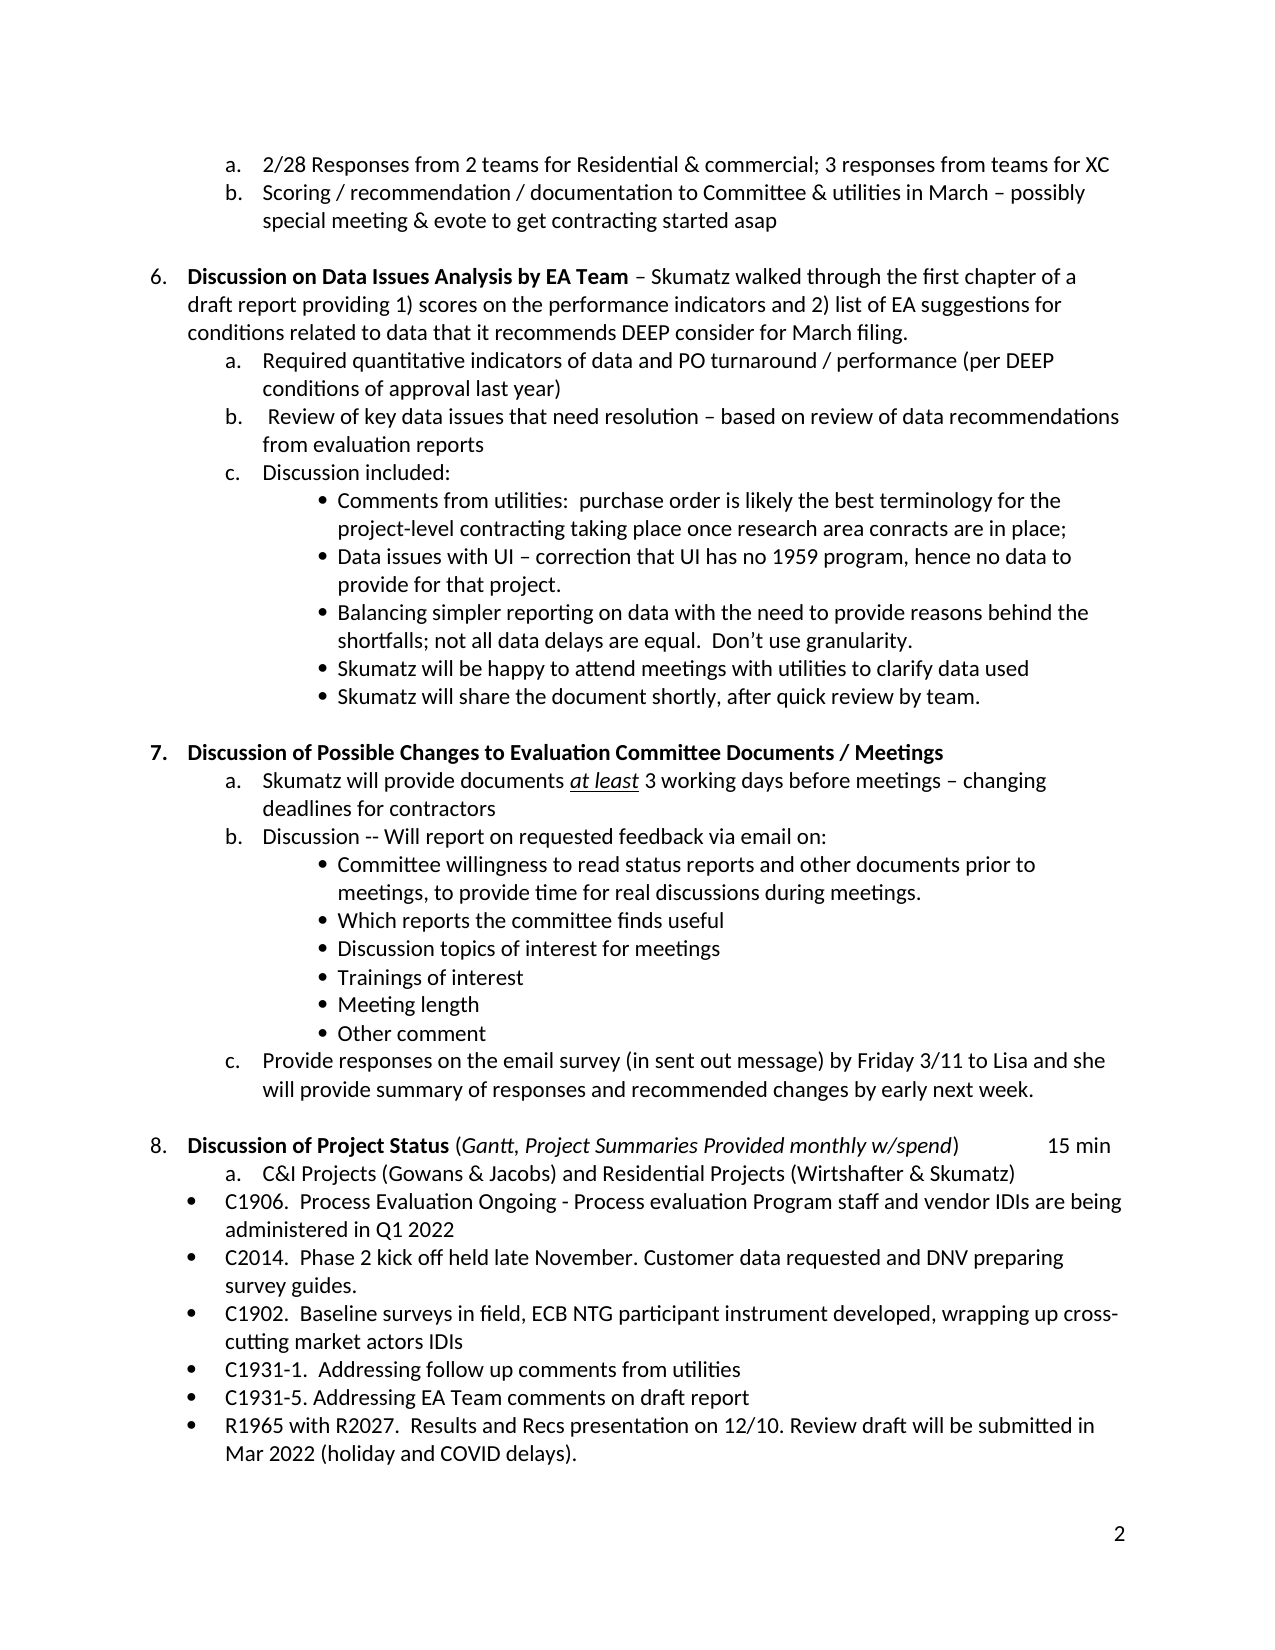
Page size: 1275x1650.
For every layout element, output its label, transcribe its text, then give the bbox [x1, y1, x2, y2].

list Discussion included: [225, 458, 1125, 486]
list C1931-5. Addressing EA Team comments on draft report [187, 1383, 1125, 1411]
list C1931-1. Addressing follow up comments from utilities [187, 1355, 1125, 1383]
list C1906. Process Evaluation Ongoing - Process evaluation Program staff and vendor IDIs are being administered in Q1 2022 [187, 1187, 1125, 1243]
list Committee willingness to read status reports and other documents prior to meetings, to provide time for real discussions during meetings. [319, 851, 1125, 907]
list C2014. Phase 2 kick off held late November. Customer data requested and DNV preparing survey guides. [187, 1243, 1125, 1299]
list Discussion of Possible Changes to Evaluation Committee Documents / Meetings [150, 738, 1125, 766]
list Discussion of Project Status (Gantt, Project Summaries Provided monthly w/spend) 15 min [150, 1131, 1125, 1159]
list Data issues with UI – correction that UI has no 1959 program, hence no data to provide for that project. [319, 542, 1125, 598]
list Discussion topics of interest for meetings [319, 934, 1125, 963]
list Balancing simpler reporting on data with the need to provide reasons behind the shortfalls; not all data delays are equal. Don’t use granularity. [319, 598, 1125, 654]
list Required quantitative indicators of data and PO turnaround / performance (per DEEP conditions of approval last year) [225, 346, 1125, 402]
list C1902. Baseline surveys in field, ECB NTG participant instrument developed, wrapping up cross-cutting market actors IDIs [187, 1299, 1125, 1355]
list Skumatz will share the document shortly, after quick review by team. [319, 682, 1125, 710]
list 2/28 Responses from 2 teams for Residential & commercial; 3 responses from teams for XC [225, 150, 1125, 178]
list Scoring / recommendation / documentation to Committee & utilities in March – possibly special meeting & evote to get contracting started asap [225, 178, 1125, 234]
list Discussion -- Will report on requested feedback via email on: [225, 822, 1125, 851]
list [187, 1411, 1125, 1467]
list Trainings of interest [319, 963, 1125, 991]
list Meeting length [319, 991, 1125, 1019]
list Skumatz will provide documents at least 3 working days before meetings – changing deadlines for contractors [225, 766, 1125, 822]
list Which reports the committee finds useful [319, 907, 1125, 934]
list Other comment [319, 1019, 1125, 1047]
list Skumatz will be happy to attend meetings with utilities to clarify data used [319, 654, 1125, 682]
list Comments from utilities: purchase order is likely the best terminology for the project-level contracting taking place once research area conracts are in place; [319, 486, 1125, 542]
list Review of key data issues that need resolution – based on review of data recommendations from evaluation reports [225, 402, 1125, 458]
list C&I Projects (Gowans & Jacobs) and Residential Projects (Wirtshafter & Skumatz) [225, 1159, 1125, 1187]
list Discussion on Data Issues Analysis by EA Team – Skumatz walked through the first chapter of a draft report providing 1) scores on the performance indicators and 2) list of EA suggestions for conditions related to data that it recommends DEEP consider for March filing. [150, 262, 1125, 346]
list Provide responses on the email survey (in sent out message) by Friday 3/11 to Lisa and she will provide summary of responses and recommended changes by early next week. [225, 1047, 1125, 1103]
